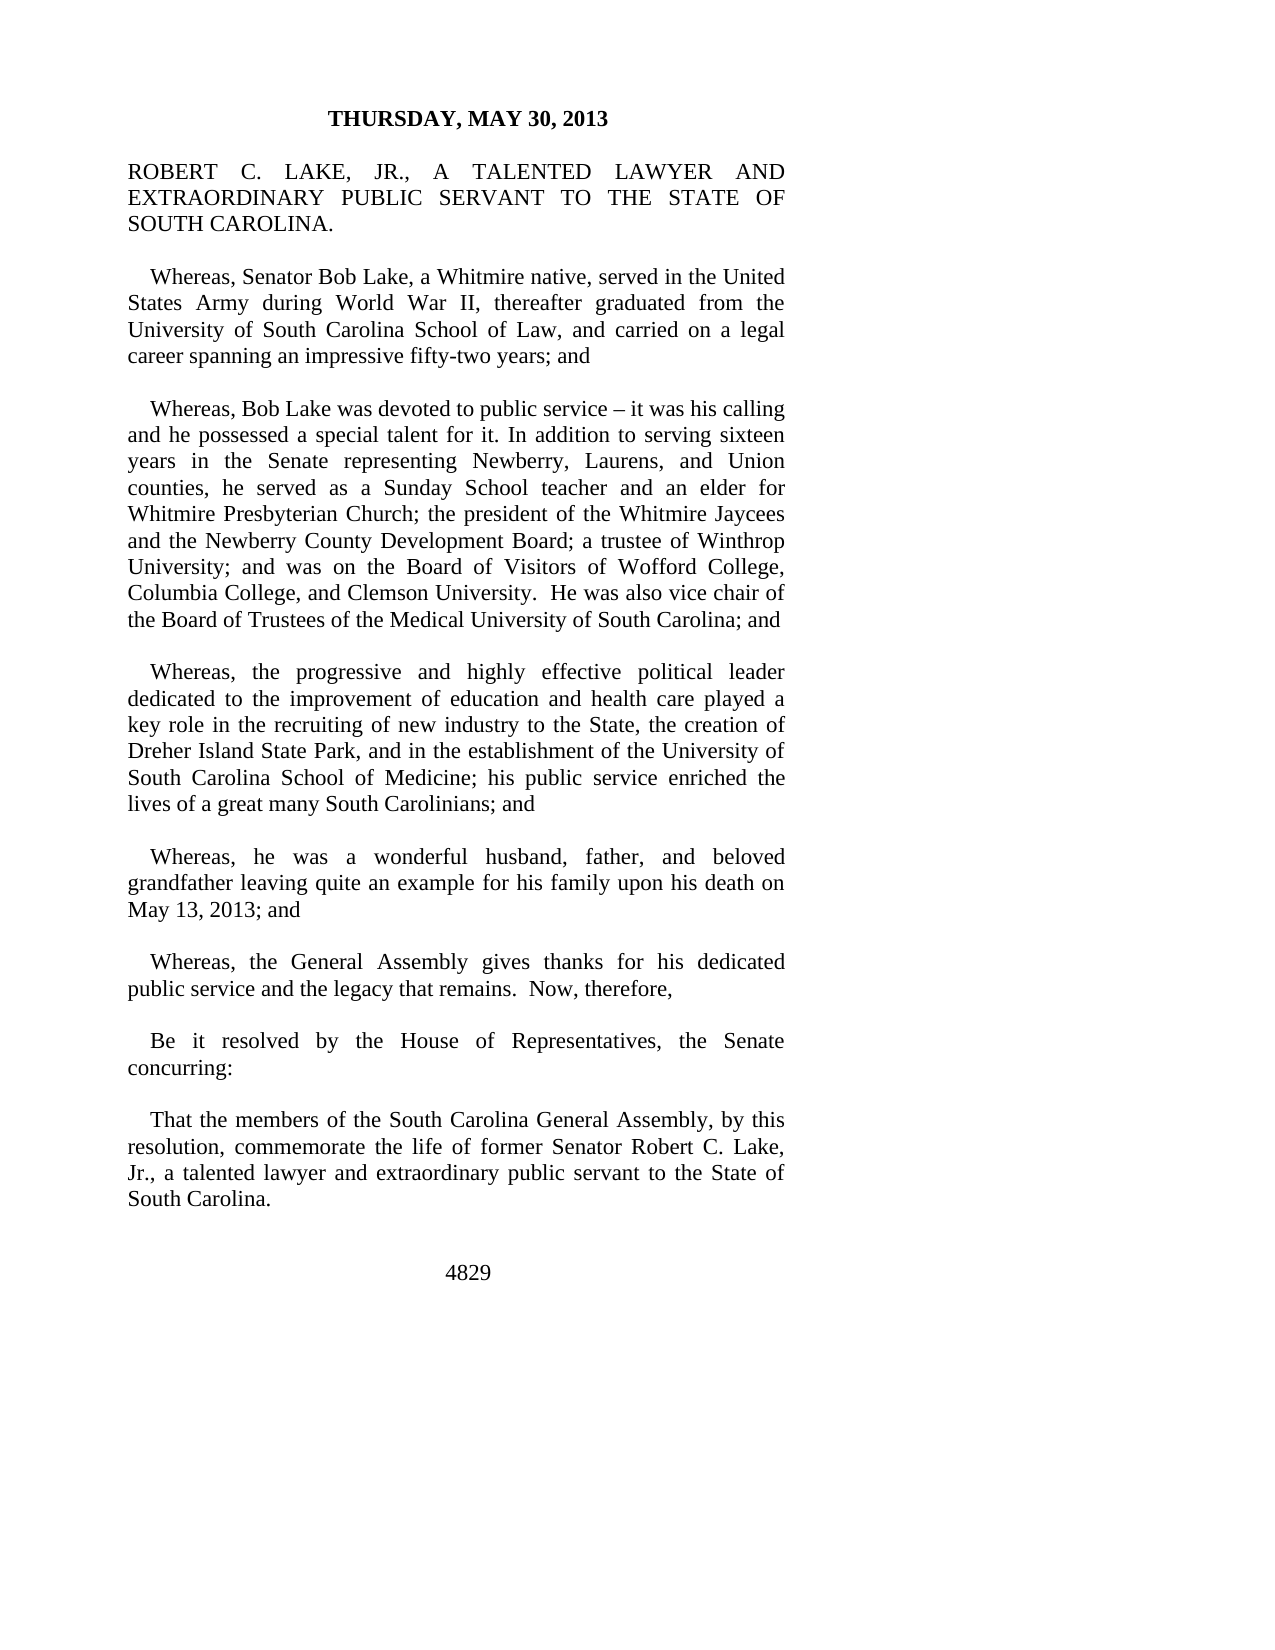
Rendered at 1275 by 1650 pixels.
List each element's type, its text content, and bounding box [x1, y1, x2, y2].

text Whereas, the progressive and highly effective political leader dedicated to the improvement of education and health care played a key role in the recruiting of new industry to the State, the creation of Dreher Island State Park, and in the establishment of the University of South Carolina School of Medicine; his public service enriched the lives of a great many South Carolinians; and [127, 658, 786, 817]
text Whereas, the General Assembly gives thanks for his dedicated public service and the legacy that remains. Now, therefore, [127, 948, 786, 1001]
text Whereas, he was a wonderful husband, father, and beloved grandfather leaving quite an example for his family upon his death on May 13, 2013; and [127, 843, 786, 922]
text That the members of the South Carolina General Assembly, by this resolution, commemorate the life of former Senator Robert C. Lake, Jr., a talented lawyer and extraordinary public servant to the State of South Carolina. [127, 1106, 786, 1212]
text Whereas, Senator Bob Lake, a Whitmire native, served in the United States Army during World War II, thereafter graduated from the University of South Carolina School of Law, and carried on a legal career spanning an impressive fifty-two years; and [127, 263, 786, 368]
text Whereas, Bob Lake was devoted to public service – it was his calling and he possessed a special talent for it. In addition to serving sixteen years in the Senate representing Newberry, Laurens, and Union counties, he served as a Sunday School teacher and an elder for Whitmire Presbyterian Church; the president of the Whitmire Jaycees and the Newberry County Development Board; a trustee of Winthrop University; and was on the Board of Visitors of Wofford College, Columbia College, and Clemson University. He was also vice chair of the Board of Trustees of the Medical University of South Carolina; and [127, 395, 786, 632]
text Be it resolved by the House of Representatives, the Senate concurring: [127, 1027, 786, 1080]
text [127, 158, 786, 237]
